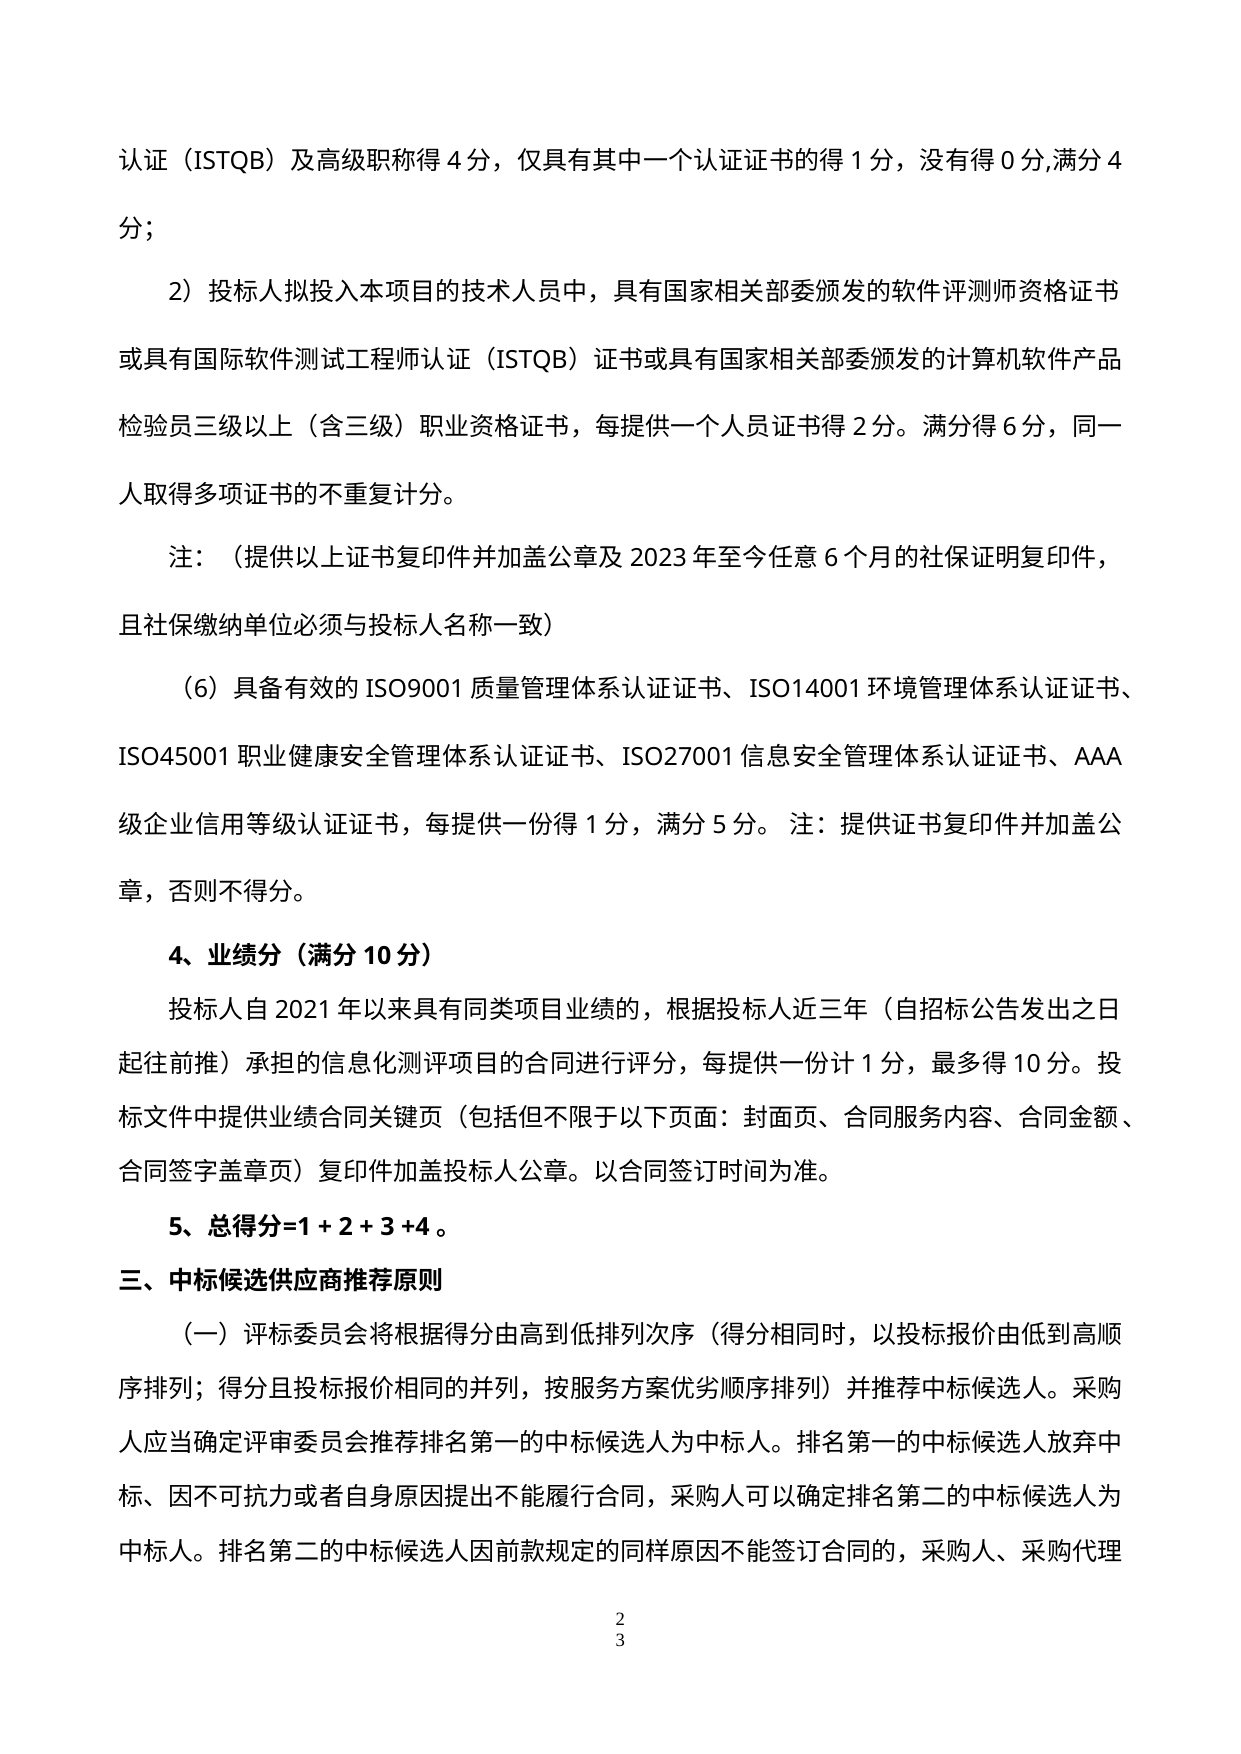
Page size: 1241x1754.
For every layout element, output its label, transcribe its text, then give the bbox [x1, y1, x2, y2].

text 2）投标人拟投入本项目的技术人员中，具有国家相关部委颁发的软件评测师资格证书或具有国际软件测试工程师认证（ISTQB）证书或具有国家相关部委颁发的计算机软件产品检验员三级以上（含三级）职业资格证书，每提供一个人员证书得2分。满分得6分，同一人取得多项证书的不重复计分。 [118, 262, 1122, 520]
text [118, 1305, 1122, 1576]
text 注：（提供以上证书复印件并加盖公章及2023年至今任意6个月的社保证明复印件，且社保缴纳单位必须与投标人名称一致） [118, 529, 1122, 651]
text 4、业绩分（满分10分） [118, 926, 1122, 980]
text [118, 132, 1122, 253]
text 投标人自2021年以来具有同类项目业绩的，根据投标人近三年（自招标公告发出之日起往前推）承担的信息化测评项目的合同进行评分，每提供一份计1分，最多得10分。投标文件中提供业绩合同关键页（包括但不限于以下页面：封面页、合同服务内容、合同金额、合同签字盖章页）复印件加盖投标人公章。以合同签订时间为准。 [118, 980, 1122, 1197]
text （6）具备有效的ISO9001质量管理体系认证证书、ISO14001环境管理体系认证证书、ISO45001职业健康安全管理体系认证证书、ISO27001信息安全管理体系认证证书、AAA级企业信用等级认证证书，每提供一份得1分，满分5分。 注：提供证书复印件并加盖公章，否则不得分。 [118, 660, 1122, 917]
text 5、总得分=1 + 2 + 3 +4 。 [118, 1197, 1122, 1251]
text 三、中标候选供应商推荐原则 [118, 1251, 1122, 1305]
